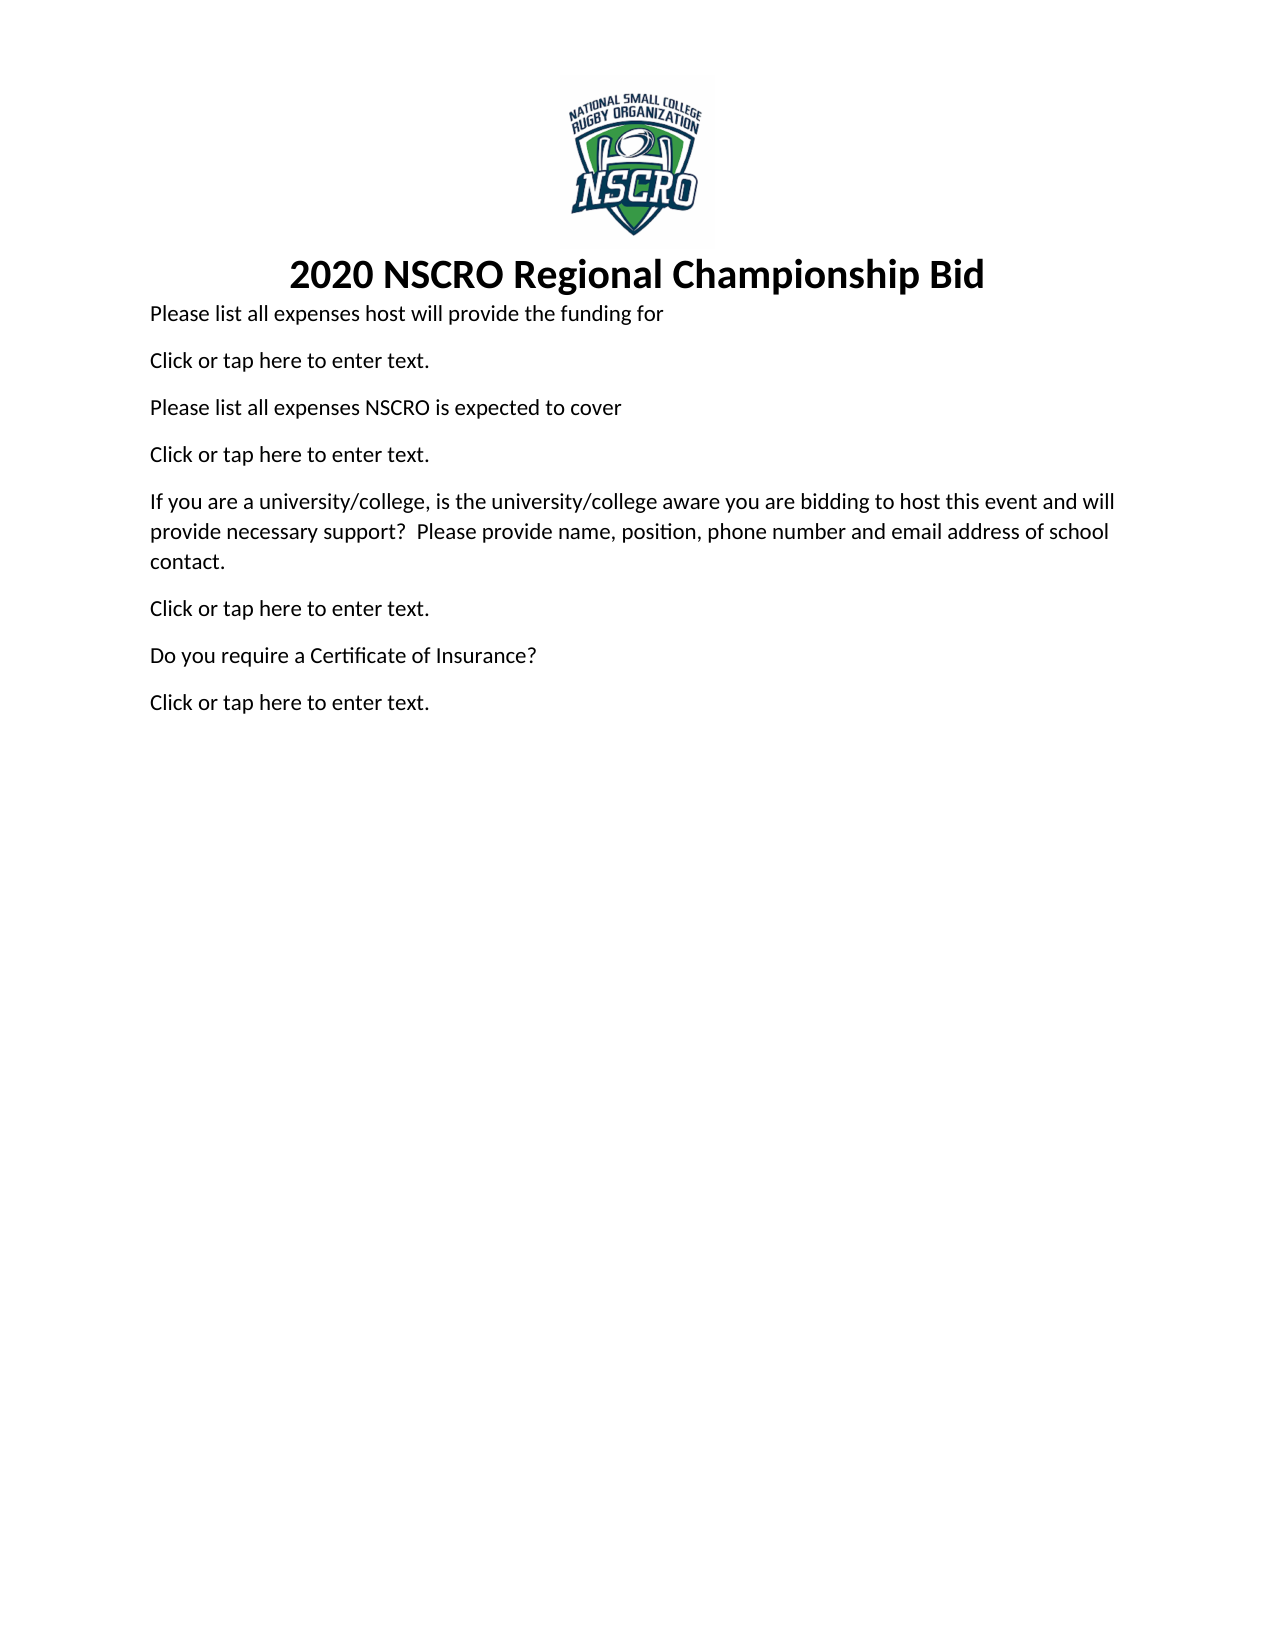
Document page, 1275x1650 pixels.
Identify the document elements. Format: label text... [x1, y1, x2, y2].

text If you are a university/college, is the university/college aware you are bidding to host this event and will provide necessary support? Please provide name, position, phone number and email address of school contact. [150, 487, 1125, 575]
text Please list all expenses NSCRO is expected to cover [150, 393, 1125, 421]
picture [559, 75, 716, 249]
text Please list all expenses host will provide the funding for [150, 299, 1125, 327]
text Do you require a Certificate of Insurance? [150, 641, 1125, 669]
